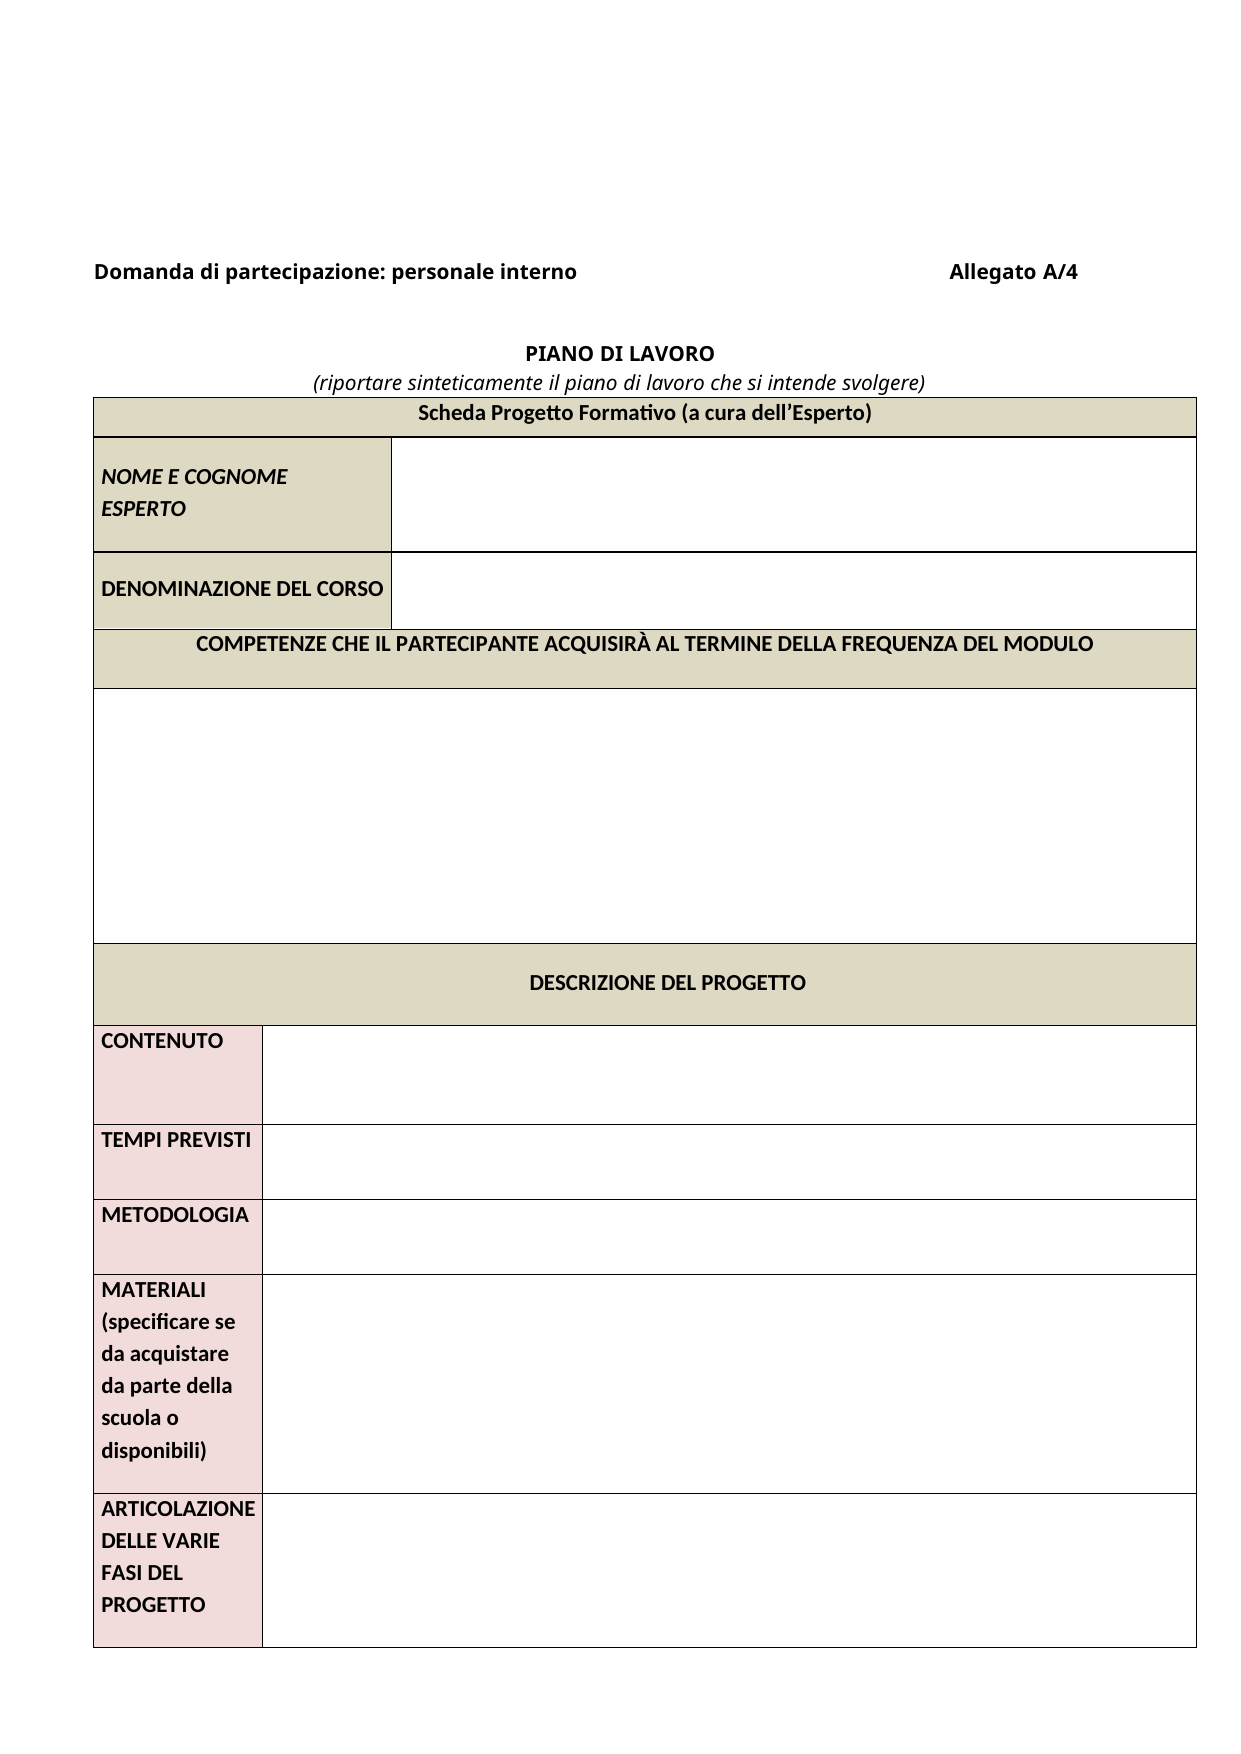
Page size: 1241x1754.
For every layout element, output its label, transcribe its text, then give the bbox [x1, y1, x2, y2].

table_cell [392, 553, 1196, 628]
table_cell [263, 1494, 1196, 1647]
table_header Scheda Progetto Formativo (a cura dell’Esperto) [94, 398, 1196, 436]
table_cell [94, 689, 1196, 942]
table_cell ARTICOLAZIONE DELLE VARIE FASI DEL PROGETTO [94, 1494, 262, 1647]
table_cell MATERIALI (specificare se da acquistare da parte della scuola o disponibili) [94, 1275, 262, 1493]
table_cell METODOLOGIA [94, 1200, 262, 1274]
table_cell TEMPI PREVISTI [94, 1125, 262, 1199]
text PIANO DI LAVORO [94, 339, 1146, 368]
table_cell CONTENUTO [94, 1026, 262, 1124]
table_cell DESCRIZIONE DEL PROGETTO [94, 944, 1196, 1025]
text Domanda di partecipazione: personale interno Allegato A/4 [94, 257, 1196, 285]
table_cell [392, 438, 1196, 551]
table_cell [263, 1125, 1196, 1199]
table_cell DENOMINAZIONE DEL CORSO [94, 553, 391, 628]
table_cell [263, 1275, 1196, 1493]
table_cell NOME E COGNOME ESPERTO [94, 438, 391, 551]
table_cell [263, 1200, 1196, 1274]
table_cell COMPETENZE CHE IL PARTECIPANTE ACQUISIRÀ AL TERMINE DELLA FREQUENZA DEL MODULO [94, 630, 1196, 688]
text (riportare sinteticamente il piano di lavoro che si intende svolgere) [94, 368, 1147, 397]
table_cell [263, 1026, 1196, 1124]
